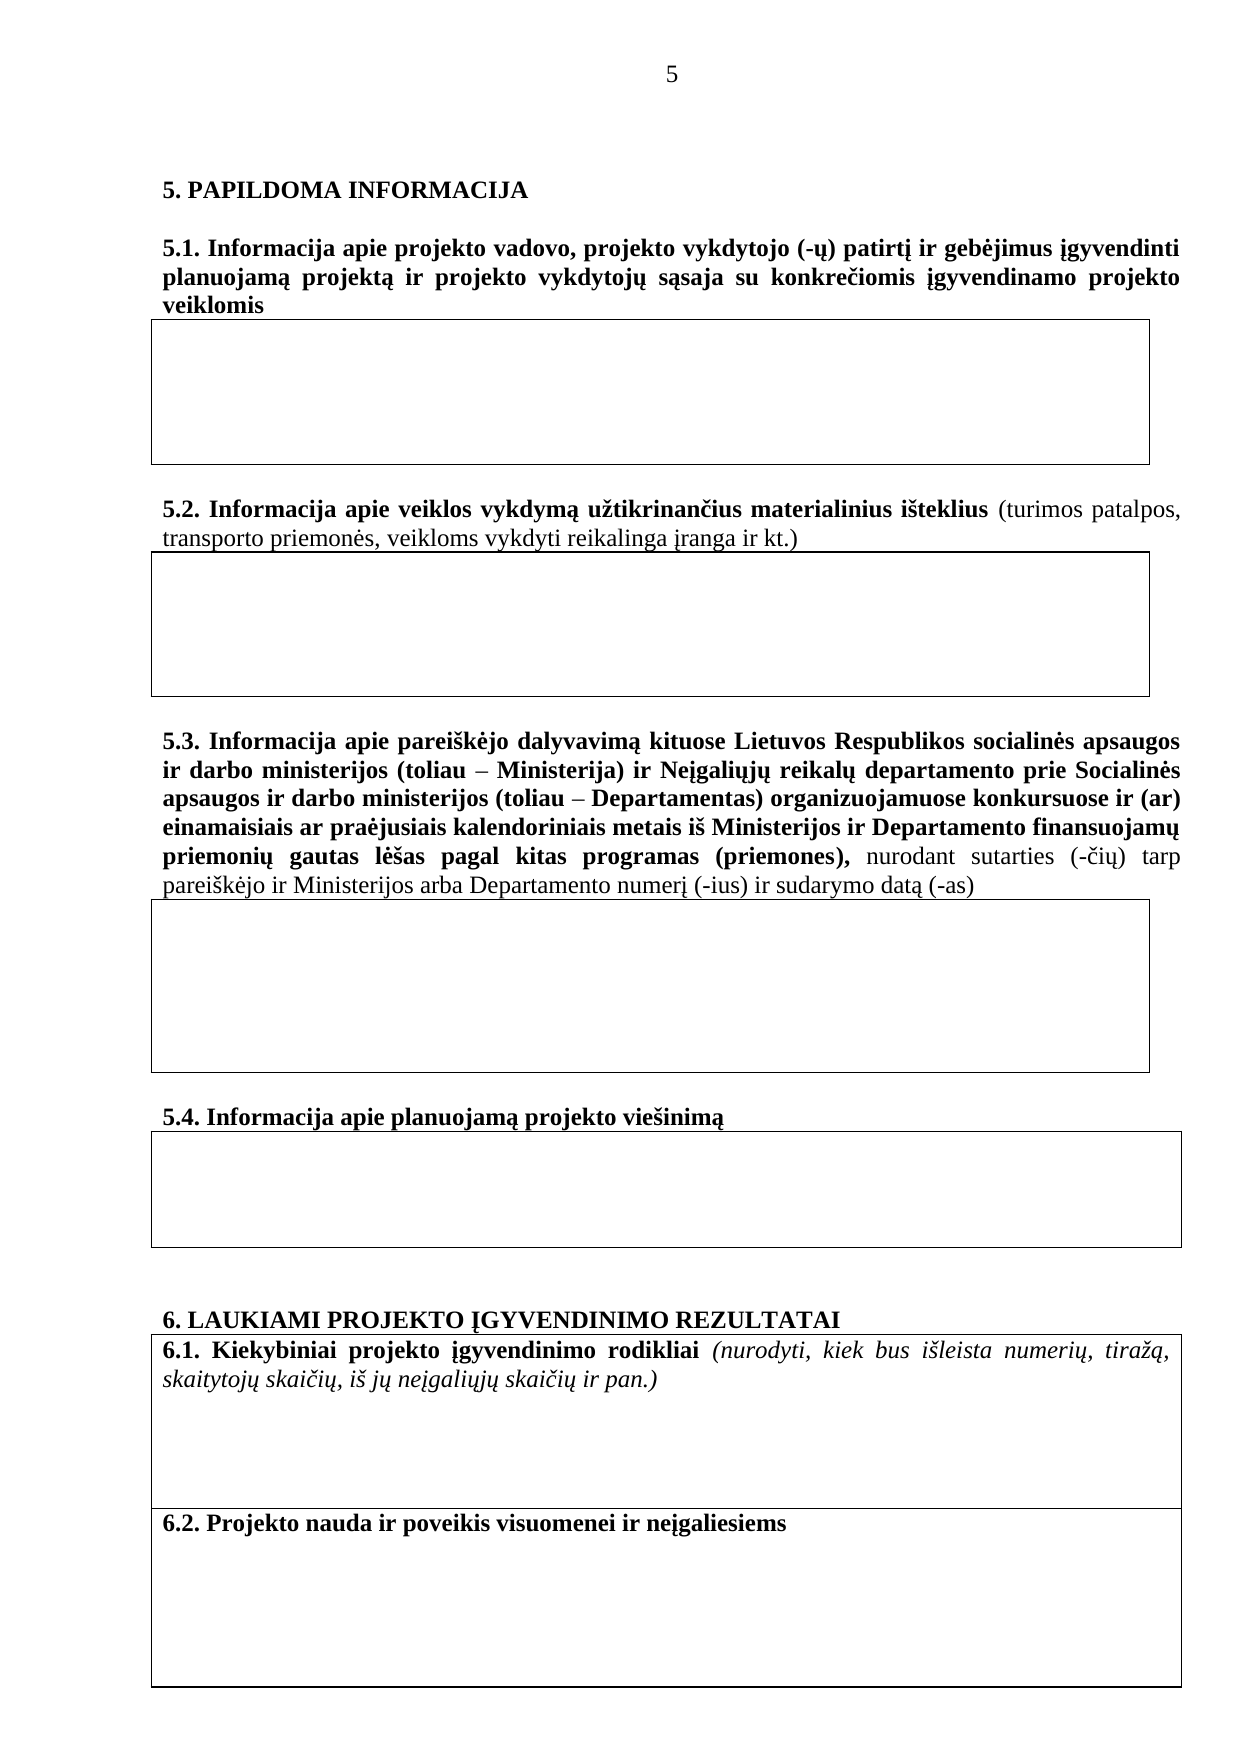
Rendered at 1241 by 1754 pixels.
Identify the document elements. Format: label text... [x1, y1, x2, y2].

text 5.1. Informacija apie projekto vadovo, projekto vykdytojo (-ų) patirtį ir gebėjimus įgyvendinti planuojamą projektą ir projekto vykdytojų sąsaja su konkrečiomis įgyvendinamo projekto veiklomis [162, 233, 1181, 319]
text 5. PAPILDOMA INFORMACIJA [162, 176, 1181, 204]
table_header [152, 320, 1149, 464]
table_cell 6.2. Projekto nauda ir poveikis visuomenei ir neįgaliesiems [152, 1509, 1181, 1686]
text 5.4. Informacija apie planuojamą projekto viešinimą [162, 1102, 1181, 1131]
text 5.2. Informacija apie veiklos vykdymą užtikrinančius materialinius išteklius (turimos patalpos, transporto priemonės, veikloms vykdyti reikalinga įranga ir kt.) [162, 494, 1181, 551]
table_header [152, 553, 1149, 696]
table_header [152, 900, 1149, 1072]
table_header 6.1. Kiekybiniai projekto įgyvendinimo rodikliai (nurodyti, kiek bus išleista numerių, tiražą, skaitytojų skaičių, iš jų neįgaliųjų skaičių ir pan.) [152, 1335, 1181, 1507]
text 6. LAUKIAMI PROJEKTO ĮGYVENDINIMO REZULTATAI [162, 1305, 1181, 1334]
table_header [152, 1132, 1181, 1247]
text 5.3. Informacija apie pareiškėjo dalyvavimą kituose Lietuvos Respublikos socialinės apsaugos ir darbo ministerijos (toliau – Ministerija) ir Neįgaliųjų reikalų departamento prie Socialinės apsaugos ir darbo ministerijos (toliau – Departamentas) organizuojamuose konkursuose ir (ar) einamaisiais ar praėjusiais kalendoriniais metais iš Ministerijos ir Departamento finansuojamų priemonių gautas lėšas pagal kitas programas (priemones), nurodant sutarties (-čių) tarp pareiškėjo ir Ministerijos arba Departamento numerį (-ius) ir sudarymo datą (-as) [162, 726, 1181, 898]
